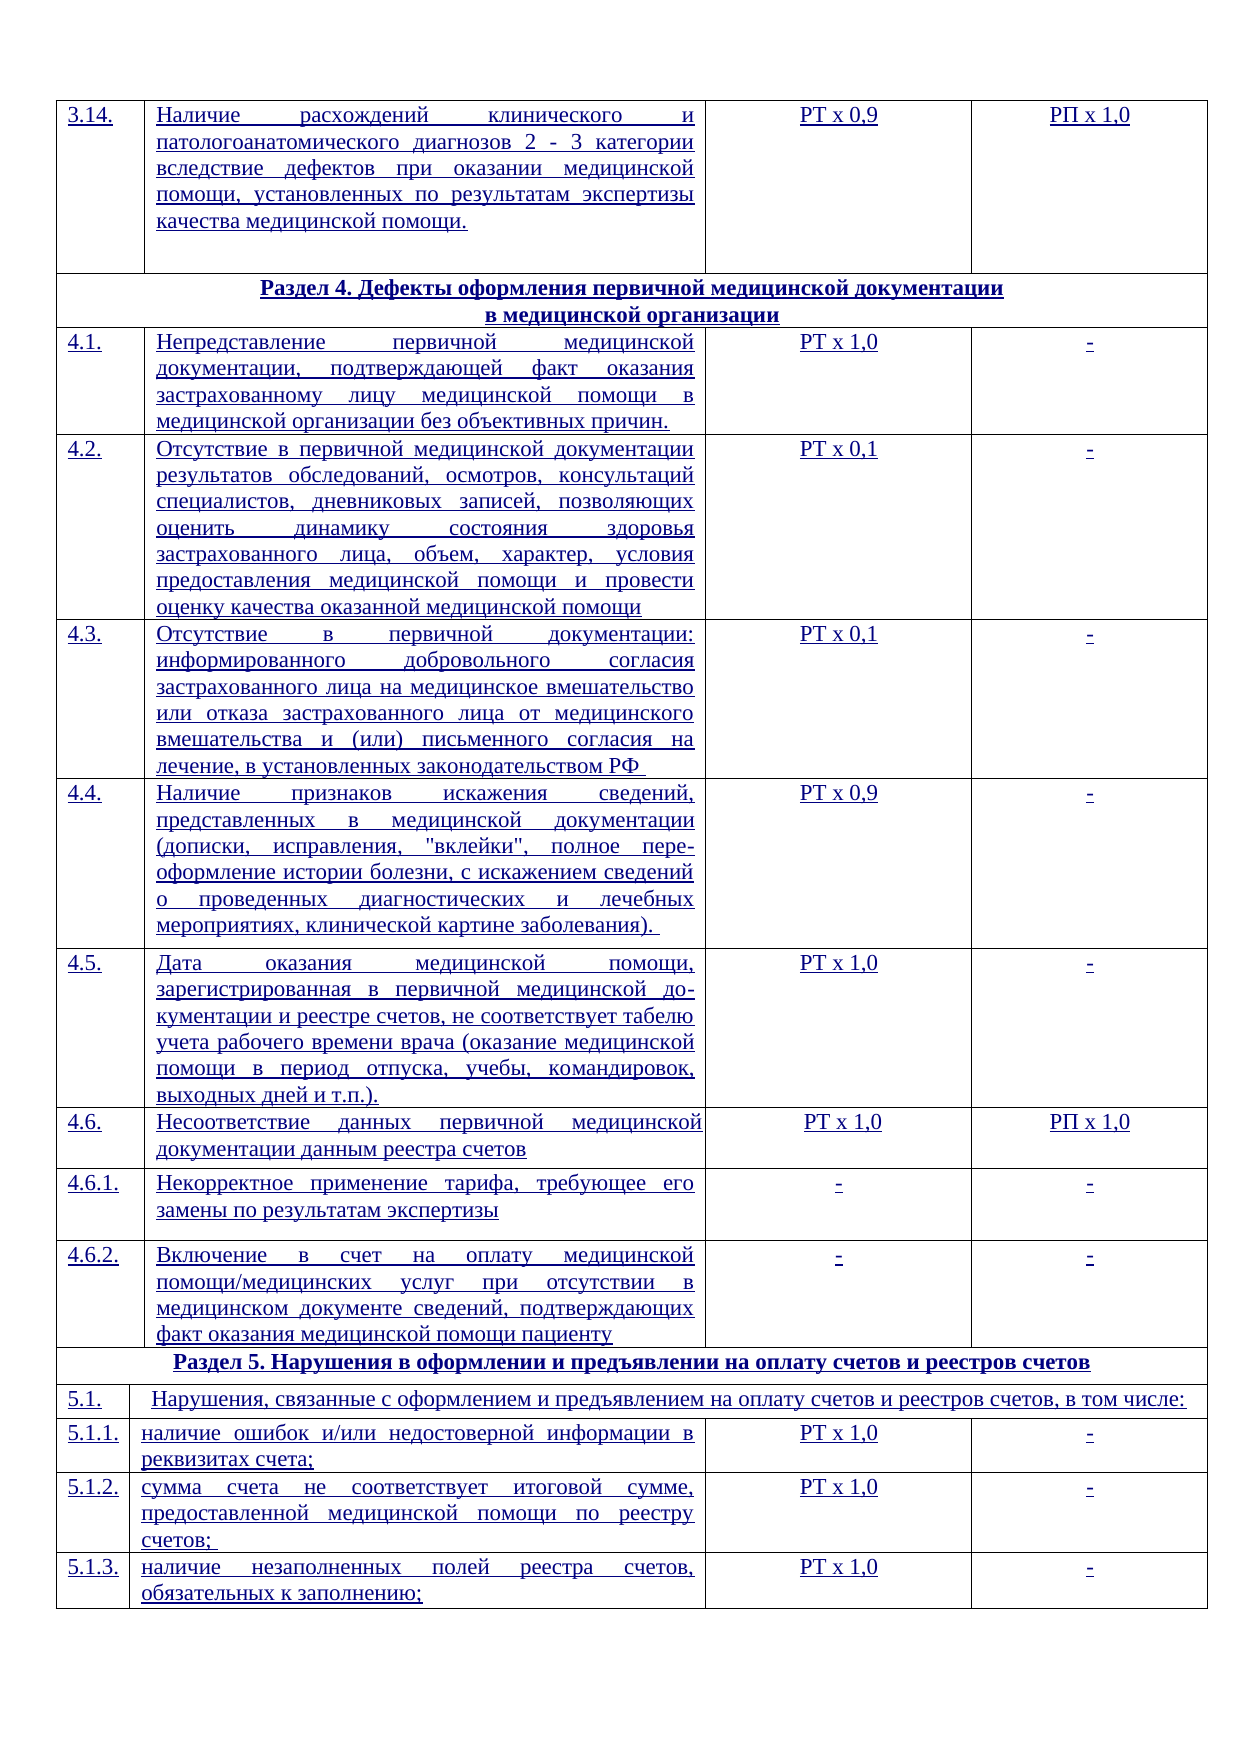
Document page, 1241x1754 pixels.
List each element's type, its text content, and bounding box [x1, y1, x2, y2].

table_cell РТ х 1,0 [706, 1473, 971, 1552]
table_cell - [706, 1169, 971, 1240]
table_cell - [972, 328, 1207, 433]
table_cell РТ х 0,9 [706, 101, 971, 273]
table_cell Непредставление первичной медицинской документации, подтверждающей факт оказания застрахованному лицу медицинской помощи в медицинской организации без объективных причин. [145, 328, 705, 433]
table_cell - [972, 779, 1207, 948]
table_cell РТ х 1,0 [706, 1108, 971, 1168]
table_cell РТ х 0,1 [706, 435, 971, 619]
table_cell - [972, 435, 1207, 619]
table_cell РТ х 0,1 [706, 620, 971, 778]
table_cell сумма счета не соответствует итоговой сумме, предоставленной медицинской помощи по реестру счетов; [130, 1473, 705, 1552]
table_cell - [972, 949, 1207, 1107]
table_cell РП х 1,0 [972, 101, 1207, 273]
table_cell Некорректное применение тарифа, требующее его замены по результатам экспертизы [145, 1169, 705, 1240]
table_cell 5.1. [57, 1385, 129, 1418]
table_cell РП х 1,0 [972, 1108, 1207, 1168]
table_cell 4.6.2. [57, 1241, 144, 1347]
table_cell 4.6. [57, 1108, 144, 1168]
table_cell Наличие признаков искажения сведений, представленных в медицинской документации (дописки, исправления, "вклейки", полное переоформление истории болезни, с искажением сведений о проведенных диагностических и лечебных мероприятиях, клинической картине заболевания). [145, 779, 705, 948]
table_cell 5.1.3. [57, 1553, 129, 1608]
table_cell - [706, 1241, 971, 1347]
table_cell Несоответствие данных первичной медицинской документации данным реестра счетов [145, 1108, 705, 1168]
table_cell 3.14. [57, 101, 144, 273]
table_cell 4.1. [57, 328, 144, 433]
table_cell 4.2. [57, 435, 144, 619]
table_cell Нарушения, связанные с оформлением и предъявлением на оплату счетов и реестров счетов, в том числе: [130, 1385, 1207, 1418]
table_cell Отсутствие в первичной документации: информированного добровольного согласия застрахованного лица на медицинское вмешательство или отказа застрахованного лица от медицинского вмешательства и (или) письменного согласия на лечение, в установленных законодательством РФ [145, 620, 705, 778]
table_cell РТ х 1,0 [706, 328, 971, 433]
table_cell 4.5. [57, 949, 144, 1107]
table_cell Наличие расхождений клинического и патологоанатомического диагнозов 2 - 3 категории вследствие дефектов при оказании медицинской помощи, установленных по результатам экспертизы качества медицинской помощи. [145, 101, 705, 273]
table_cell РТ х 1,0 [706, 1553, 971, 1608]
table_cell 4.3. [57, 620, 144, 778]
table_cell Раздел 5. Нарушения в оформлении и предъявлении на оплату счетов и реестров счетов [57, 1348, 1207, 1384]
table_cell Дата оказания медицинской помощи, зарегистрированная в первичной медицинской документации и реестре счетов, не соответствует табелю учета рабочего времени врача (оказание медицинской помощи в период отпуска, учебы, командировок, выходных дней и т.п.). [145, 949, 705, 1107]
table_cell Отсутствие в первичной медицинской документации результатов обследований, осмотров, консультаций специалистов, дневниковых записей, позволяющих оценить динамику состояния здоровья застрахованного лица, объем, характер, условия предоставления медицинской помощи и провести оценку качества оказанной медицинской помощи [145, 435, 705, 619]
table_cell 4.6.1. [57, 1169, 144, 1240]
table_cell Включение в счет на оплату медицинской помощи/медицинских услуг при отсутствии в медицинском документе сведений, подтверждающих факт оказания медицинской помощи пациенту [145, 1241, 705, 1347]
table_cell Раздел 4. Дефекты оформления первичной медицинской документации в медицинской организации [57, 274, 1207, 327]
table_cell РТ х 1,0 [706, 1419, 971, 1472]
table_cell - [972, 1553, 1207, 1608]
table_cell 4.4. [57, 779, 144, 948]
table_cell 5.1.1. [57, 1419, 129, 1472]
table_cell наличие незаполненных полей реестра счетов, обязательных к заполнению; [130, 1553, 705, 1608]
table_cell 5.1.2. [57, 1473, 129, 1552]
table_cell - [972, 620, 1207, 778]
table_cell РТ х 0,9 [706, 779, 971, 948]
table_cell - [972, 1169, 1207, 1240]
table_cell - [972, 1473, 1207, 1552]
table_cell наличие ошибок и/или недостоверной информации в реквизитах счета; [130, 1419, 705, 1472]
table_cell - [972, 1241, 1207, 1347]
table_cell РТ х 1,0 [706, 949, 971, 1107]
table_cell - [972, 1419, 1207, 1472]
